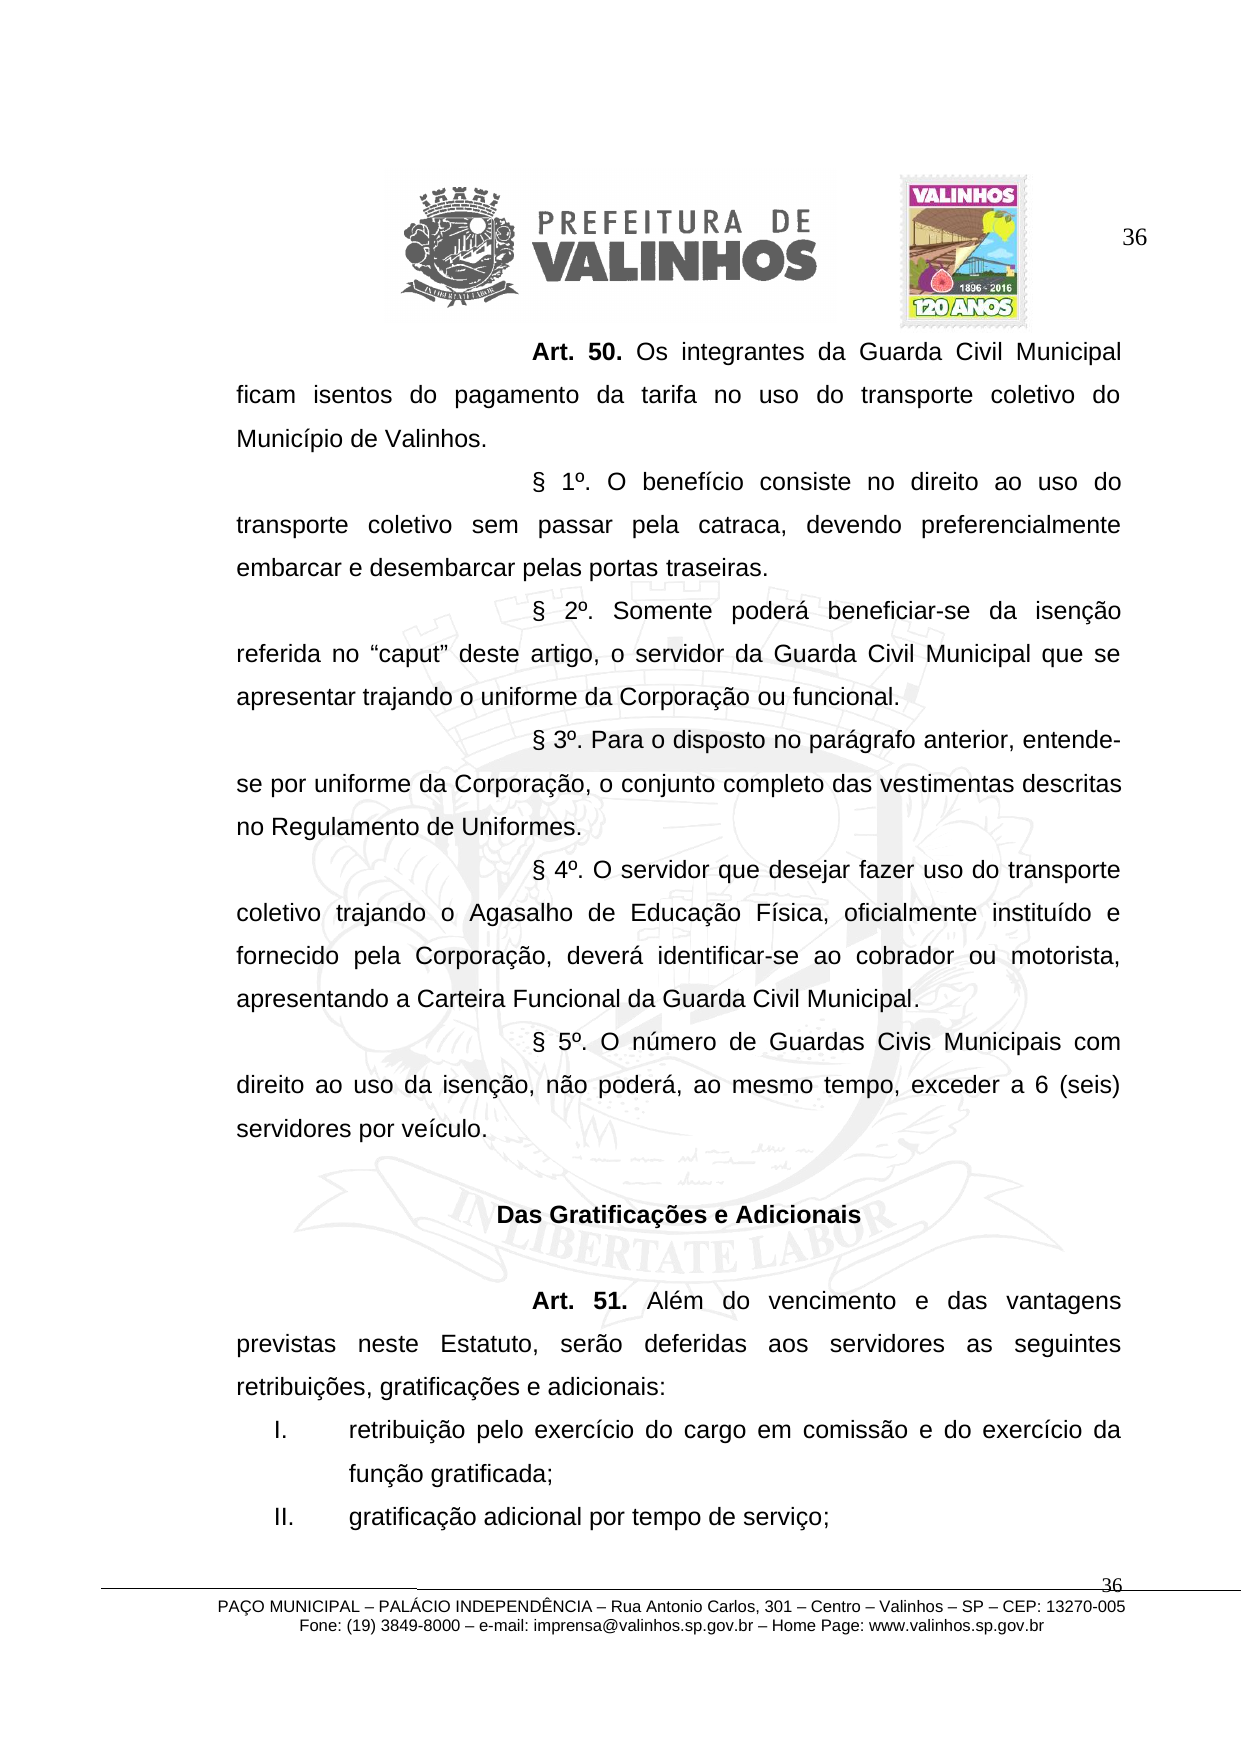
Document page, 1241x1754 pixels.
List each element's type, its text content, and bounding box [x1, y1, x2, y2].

text Art. 50. Os integrantes da Guarda Civil Municipal ficam isentos do pagamento da tarifa no uso do transporte coletivo do Município de Valinhos. [236, 337, 1122, 452]
text § 5º. O número de Guardas Civis Municipais com direito ao uso da isenção, não poderá, ao mesmo tempo, exceder a 6 (seis) servidores por veículo. [236, 1027, 1122, 1142]
picture [893, 167, 1034, 335]
list gratificação adicional por tempo de serviço; [274, 1502, 1122, 1530]
text § 4º. O servidor que desejar fazer uso do transporte coletivo trajando o Agasalho de Educação Física, oficialmente instituído e fornecido pela Corporação, deverá identificar-se ao cobrador ou motorista, apresentando a Carteira Funcional da Guarda Civil Municipal. [236, 855, 1122, 1013]
text Das Gratificações e Adicionais [236, 1200, 1122, 1228]
text § 1º. O benefício consiste no direito ao uso do transporte coletivo sem passar pela catraca, devendo preferencialmente embarcar e desembarcar pelas portas traseiras. [236, 467, 1122, 582]
text § 2º. Somente poderá beneficiar-se da isenção referida no “caput” deste artigo, o servidor da Guarda Civil Municipal que se apresentar trajando o uniforme da Corporação ou funcional. [236, 596, 1122, 711]
list retribuição pelo exercício do cargo em comissão e do exercício da função gratificada; [274, 1415, 1122, 1487]
text Art. 51. Além do vencimento e das vantagens previstas neste Estatuto, serão deferidas aos servidores as seguintes retribuições, gratificações e adicionais: [236, 1286, 1122, 1401]
text § 3º. Para o disposto no parágrafo anterior, entende-se por uniforme da Corporação, o conjunto completo das vestimentas descritas no Regulamento de Uniformes. [236, 725, 1122, 840]
